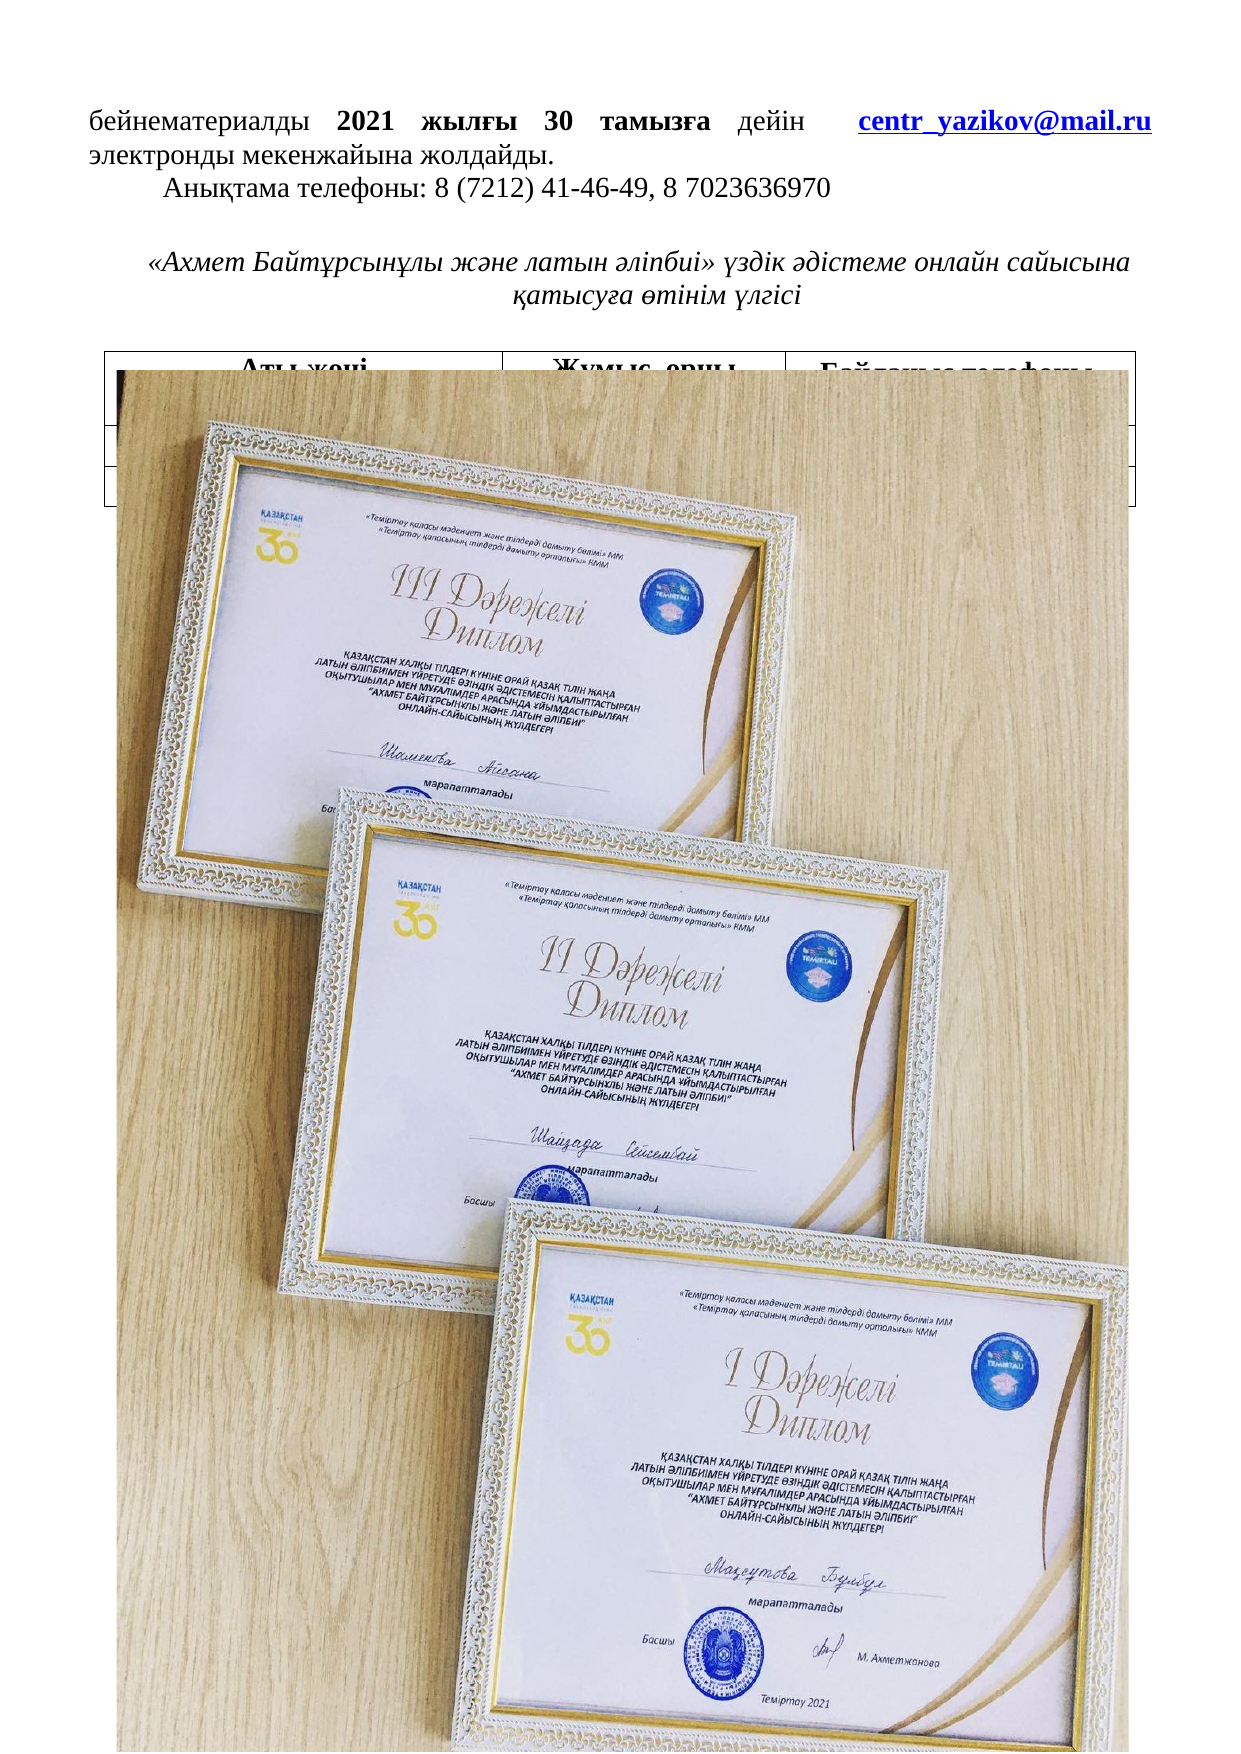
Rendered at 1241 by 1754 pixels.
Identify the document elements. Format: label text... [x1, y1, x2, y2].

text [89, 103, 1152, 171]
table_cell [1128, 426, 1135, 466]
table_cell [105, 467, 116, 506]
picture [116, 370, 1128, 1752]
text Анықтама телефоны: 8 (7212) 41-46-49, 8 7023636970 [89, 171, 1152, 204]
text «Ахмет Байтұрсынұлы және латын әліпбиі» үздік әдістеме онлайн сайысына [89, 244, 1152, 277]
table_cell [105, 426, 116, 466]
text қатысуға өтінім үлгісі [89, 277, 1152, 311]
table_cell [1128, 467, 1135, 506]
table_header Аты-жөні [105, 352, 502, 425]
table_header Жұмыс орны [503, 352, 785, 370]
table_header Байланыс телефоны, электронды поштасы [786, 352, 1135, 425]
